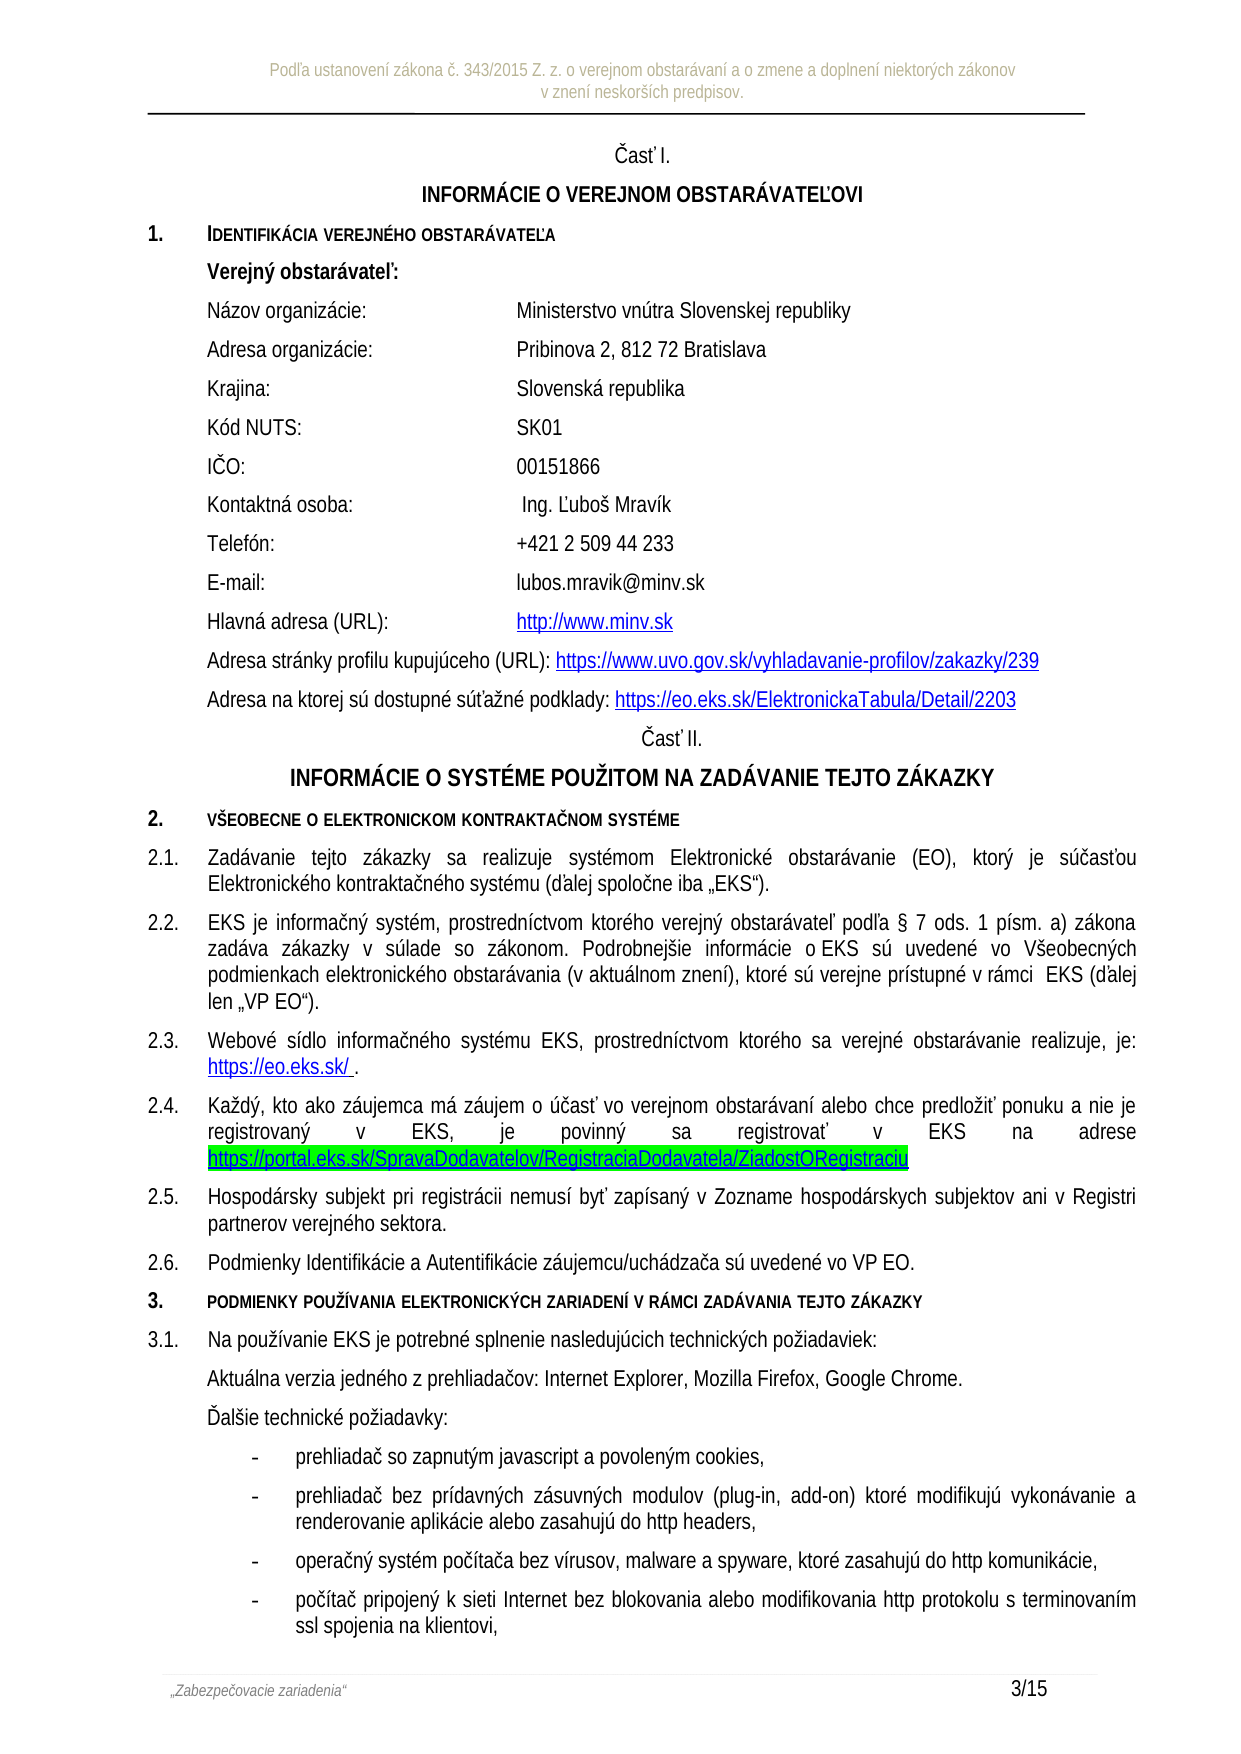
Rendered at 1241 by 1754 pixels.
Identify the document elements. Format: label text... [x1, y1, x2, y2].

text Adresa organizácie: Pribinova 2, 812 72 Bratislava [207, 336, 1137, 362]
text IČO: 00151866 [207, 453, 1137, 479]
text Krajina: Slovenská republika [207, 375, 1137, 401]
text Názov organizácie: Ministerstvo vnútra Slovenskej republiky [207, 297, 1137, 323]
list Každý, kto ako záujemca má záujem o účasť vo verejnom obstarávaní alebo chce predložiť ponuku a nie je registrovaný v EKS, je povinný sa registrovať v EKS na adrese https://portal.eks.sk/SpravaDodavatelov/RegistraciaDodavatela/ZiadostORegistraciu [148, 1092, 1137, 1171]
list EKS je informačný systém, prostredníctvom ktorého verejný obstarávateľ podľa § 7 ods. 1 písm. a) zákona zadáva zákazky v súlade so zákonom. Podrobnejšie informácie o EKS sú uvedené vo Všeobecných podmienkach elektronického obstarávania (v aktuálnom znení), ktoré sú verejne prístupné v rámci EKS (ďalej len „VP EO“). [148, 909, 1137, 1014]
list prehliadač bez prídavných zásuvných modulov (plug-in, add-on) ktoré modifikujú vykonávanie a renderovanie aplikácie alebo zasahujú do http headers, [251, 1482, 1137, 1534]
list Na používanie EKS je potrebné splnenie nasledujúcich technických požiadaviek: [148, 1326, 1137, 1353]
text Časť II. [207, 724, 1137, 751]
list Webové sídlo informačného systému EKS, prostredníctvom ktorého sa verejné obstarávanie realizuje, je: https://eo.eks.sk/ . [148, 1027, 1137, 1079]
list Identifikácia verejného obstarávateľa [148, 219, 1137, 246]
text Adresa stránky profilu kupujúceho (URL): https://www.uvo.gov.sk/vyhladavanie-profilov/zakazky/239 [148, 647, 1137, 673]
list Zadávanie tejto zákazky sa realizuje systémom Elektronické obstarávanie (EO), ktorý je súčasťou Elektronického kontraktačného systému (ďalej spoločne iba „EKS“). [148, 843, 1137, 896]
list operačný systém počítača bez vírusov, malware a spyware, ktoré zasahujú do http komunikácie, [251, 1547, 1137, 1573]
text Aktuálna verzia jedného z prehliadačov: Internet Explorer, Mozilla Firefox, Google Chrome. [207, 1365, 1137, 1391]
text Ďalšie technické požiadavky: [207, 1404, 1137, 1430]
list podmienky používania elektronických zariadení v rámci zadávania tejto zákazky [148, 1287, 1137, 1314]
text Verejný obstarávateľ: [207, 258, 1137, 285]
list všeobecne o elektronickom kontraktačnom systéme [148, 804, 1137, 831]
text Telefón: +421 2 509 44 233 [207, 530, 1137, 557]
list Hospodársky subjekt pri registrácii nemusí byť zapísaný v Zozname hospodárskych subjektov ani v Registri partnerov verejného sektora. [148, 1183, 1137, 1236]
text E-mail: lubos.mravik@minv.sk [207, 569, 1137, 596]
text Časť I. [148, 142, 1137, 168]
text Hlavná adresa (URL): http://www.minv.sk [148, 608, 1137, 634]
text Adresa na ktorej sú dostupné súťažné podklady: https://eo.eks.sk/ElektronickaTabula/Detail/2203 [148, 686, 1137, 712]
text Kontaktná osoba: Ing. Ľuboš Mravík [207, 491, 1137, 518]
list Podmienky Identifikácie a Autentifikácie záujemcu/uchádzača sú uvedené vo VP EO. [148, 1248, 1137, 1275]
text Kód NUTS: SK01 [207, 414, 1137, 440]
list prehliadač so zapnutým javascript a povoleným cookies, [251, 1443, 1137, 1469]
text INFORMÁCIE O SYSTÉME POUŽITOM NA ZADÁVANIE TEJTO ZÁKAZKY [148, 763, 1137, 792]
text INFORMÁCIE O VEREJNOM OBSTARÁVATEĽOVI [148, 181, 1137, 207]
list počítač pripojený k sieti Internet bez blokovania alebo modifikovania http protokolu s terminovaním ssl spojenia na klientovi, [251, 1586, 1137, 1639]
